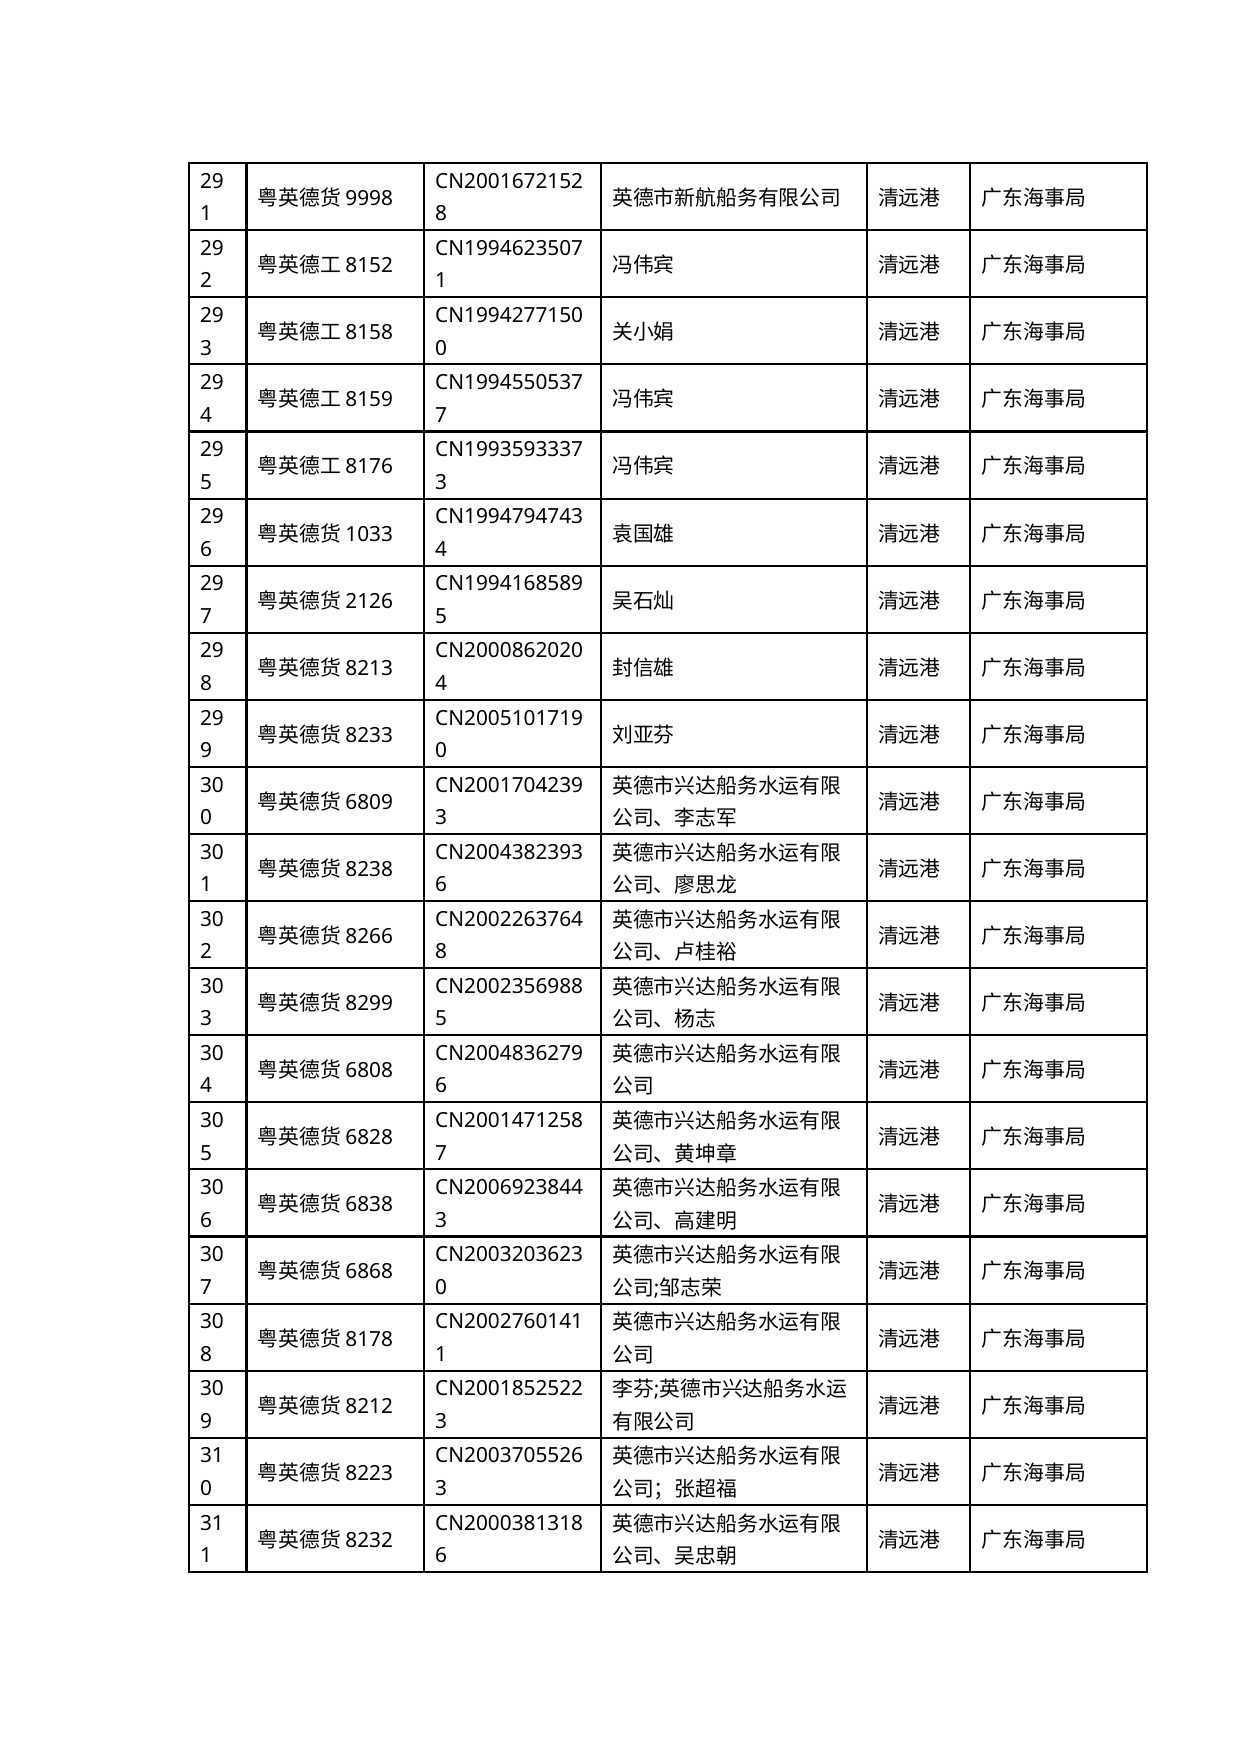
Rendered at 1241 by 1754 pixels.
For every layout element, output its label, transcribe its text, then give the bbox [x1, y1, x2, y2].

table_cell 广东海事局 [971, 1238, 1146, 1302]
table_cell 清远港 [868, 1372, 969, 1437]
table_cell CN20032036230 [425, 1238, 600, 1302]
table_cell 粤英德工8159 [248, 365, 423, 430]
table_cell 袁国雄 [602, 500, 866, 564]
table_cell 粤英德货9998 [248, 164, 423, 229]
table_cell 英德市兴达船务水运有限公司、卢桂裕 [602, 902, 866, 967]
table_cell 英德市新航船务有限公司 [602, 164, 866, 229]
table_cell 清远港 [868, 969, 969, 1034]
table_cell 广东海事局 [971, 1506, 1146, 1571]
table_cell 广东海事局 [971, 298, 1146, 363]
table_cell 广东海事局 [971, 500, 1146, 564]
table_cell 英德市兴达船务水运有限公司、吴忠朝 [602, 1506, 866, 1571]
table_cell 301 [190, 835, 245, 900]
table_cell 李芬;英德市兴达船务水运有限公司 [602, 1372, 866, 1437]
table_cell 清远港 [868, 365, 969, 430]
table_cell 粤英德货6868 [248, 1238, 423, 1302]
table_cell 广东海事局 [971, 701, 1146, 766]
table_cell 309 [190, 1372, 245, 1437]
table_cell 粤英德货6828 [248, 1103, 423, 1168]
table_cell 清远港 [868, 1305, 969, 1369]
table_cell 300 [190, 768, 245, 833]
table_cell 粤英德货8266 [248, 902, 423, 967]
table_cell CN20008620204 [425, 634, 600, 699]
table_cell 清远港 [868, 1506, 969, 1571]
table_cell 广东海事局 [971, 1036, 1146, 1101]
table_cell CN20069238443 [425, 1170, 600, 1235]
table_cell 298 [190, 634, 245, 699]
table_cell 粤英德工8152 [248, 231, 423, 296]
table_cell 291 [190, 164, 245, 229]
table_cell 304 [190, 1036, 245, 1101]
table_cell 清远港 [868, 231, 969, 296]
table_cell 311 [190, 1506, 245, 1571]
table_cell 关小娟 [602, 298, 866, 363]
table_cell 英德市兴达船务水运有限公司、杨志 [602, 969, 866, 1034]
table_cell 303 [190, 969, 245, 1034]
table_cell 英德市兴达船务水运有限公司 [602, 1036, 866, 1101]
table_cell CN19947947434 [425, 500, 600, 564]
table_cell 粤英德货8213 [248, 634, 423, 699]
table_cell 广东海事局 [971, 1170, 1146, 1235]
table_cell CN19941685895 [425, 567, 600, 632]
table_cell 粤英德货8233 [248, 701, 423, 766]
table_cell 英德市兴达船务水运有限公司、高建明 [602, 1170, 866, 1235]
table_cell CN19935933373 [425, 433, 600, 497]
table_cell 清远港 [868, 298, 969, 363]
table_cell 清远港 [868, 1036, 969, 1101]
table_cell CN20003813186 [425, 1506, 600, 1571]
table_cell 广东海事局 [971, 1439, 1146, 1504]
table_cell 粤英德货8223 [248, 1439, 423, 1504]
table_cell CN20017042393 [425, 768, 600, 833]
table_cell 广东海事局 [971, 365, 1146, 430]
table_cell 粤英德工8176 [248, 433, 423, 497]
table_cell 英德市兴达船务水运有限公司、黄坤章 [602, 1103, 866, 1168]
table_cell 粤英德货6809 [248, 768, 423, 833]
table_cell 冯伟宾 [602, 365, 866, 430]
table_cell 粤英德货8299 [248, 969, 423, 1034]
table_cell CN20014712587 [425, 1103, 600, 1168]
table_cell 广东海事局 [971, 902, 1146, 967]
table_cell 295 [190, 433, 245, 497]
table_cell 广东海事局 [971, 969, 1146, 1034]
table_cell 广东海事局 [971, 567, 1146, 632]
table_cell 清远港 [868, 835, 969, 900]
table_cell 吴石灿 [602, 567, 866, 632]
table_cell 清远港 [868, 500, 969, 564]
table_cell 刘亚芬 [602, 701, 866, 766]
table_cell 299 [190, 701, 245, 766]
table_cell 英德市兴达船务水运有限公司、廖思龙 [602, 835, 866, 900]
table_cell 293 [190, 298, 245, 363]
table_cell 广东海事局 [971, 433, 1146, 497]
table_cell 清远港 [868, 634, 969, 699]
table_cell CN20016721528 [425, 164, 600, 229]
table_cell 305 [190, 1103, 245, 1168]
table_cell 粤英德货8212 [248, 1372, 423, 1437]
table_cell 296 [190, 500, 245, 564]
table_cell 英德市兴达船务水运有限公司 [602, 1305, 866, 1369]
table_cell 广东海事局 [971, 231, 1146, 296]
table_cell 广东海事局 [971, 634, 1146, 699]
table_cell CN20018525223 [425, 1372, 600, 1437]
table_cell 清远港 [868, 1439, 969, 1504]
table_cell 清远港 [868, 1238, 969, 1302]
table_cell 广东海事局 [971, 1372, 1146, 1437]
table_cell 294 [190, 365, 245, 430]
table_cell 广东海事局 [971, 1103, 1146, 1168]
table_cell 302 [190, 902, 245, 967]
table_cell 清远港 [868, 164, 969, 229]
table_cell CN19946235071 [425, 231, 600, 296]
table_cell 粤英德货8238 [248, 835, 423, 900]
table_cell 广东海事局 [971, 1305, 1146, 1369]
table_cell 广东海事局 [971, 164, 1146, 229]
table_cell 307 [190, 1238, 245, 1302]
table_cell 粤英德货8178 [248, 1305, 423, 1369]
table_cell CN20022637648 [425, 902, 600, 967]
table_cell 308 [190, 1305, 245, 1369]
table_cell CN20023569885 [425, 969, 600, 1034]
table_cell 310 [190, 1439, 245, 1504]
table_cell CN19945505377 [425, 365, 600, 430]
table_cell 冯伟宾 [602, 231, 866, 296]
table_cell 清远港 [868, 1103, 969, 1168]
table_cell 粤英德货6838 [248, 1170, 423, 1235]
table_cell 广东海事局 [971, 835, 1146, 900]
table_cell 清远港 [868, 902, 969, 967]
table_cell 粤英德货2126 [248, 567, 423, 632]
table_cell 英德市兴达船务水运有限公司、李志军 [602, 768, 866, 833]
table_cell CN19942771500 [425, 298, 600, 363]
table_cell CN20037055263 [425, 1439, 600, 1504]
table_cell CN20048362796 [425, 1036, 600, 1101]
table_cell 297 [190, 567, 245, 632]
table_cell 清远港 [868, 1170, 969, 1235]
table_cell CN20043823936 [425, 835, 600, 900]
table_cell 清远港 [868, 567, 969, 632]
table_cell 清远港 [868, 768, 969, 833]
table_cell 粤英德货6808 [248, 1036, 423, 1101]
table_cell 英德市兴达船务水运有限公司;邹志荣 [602, 1238, 866, 1302]
table_cell 粤英德工8158 [248, 298, 423, 363]
table_cell 清远港 [868, 433, 969, 497]
table_cell 冯伟宾 [602, 433, 866, 497]
table_cell CN20051017190 [425, 701, 600, 766]
table_cell 292 [190, 231, 245, 296]
table_cell 粤英德货8232 [248, 1506, 423, 1571]
table_cell 清远港 [868, 701, 969, 766]
table_cell 封信雄 [602, 634, 866, 699]
table_cell 广东海事局 [971, 768, 1146, 833]
table_cell 英德市兴达船务水运有限公司；张超福 [602, 1439, 866, 1504]
table_cell CN20027601411 [425, 1305, 600, 1369]
table_cell 306 [190, 1170, 245, 1235]
table_cell 粤英德货1033 [248, 500, 423, 564]
